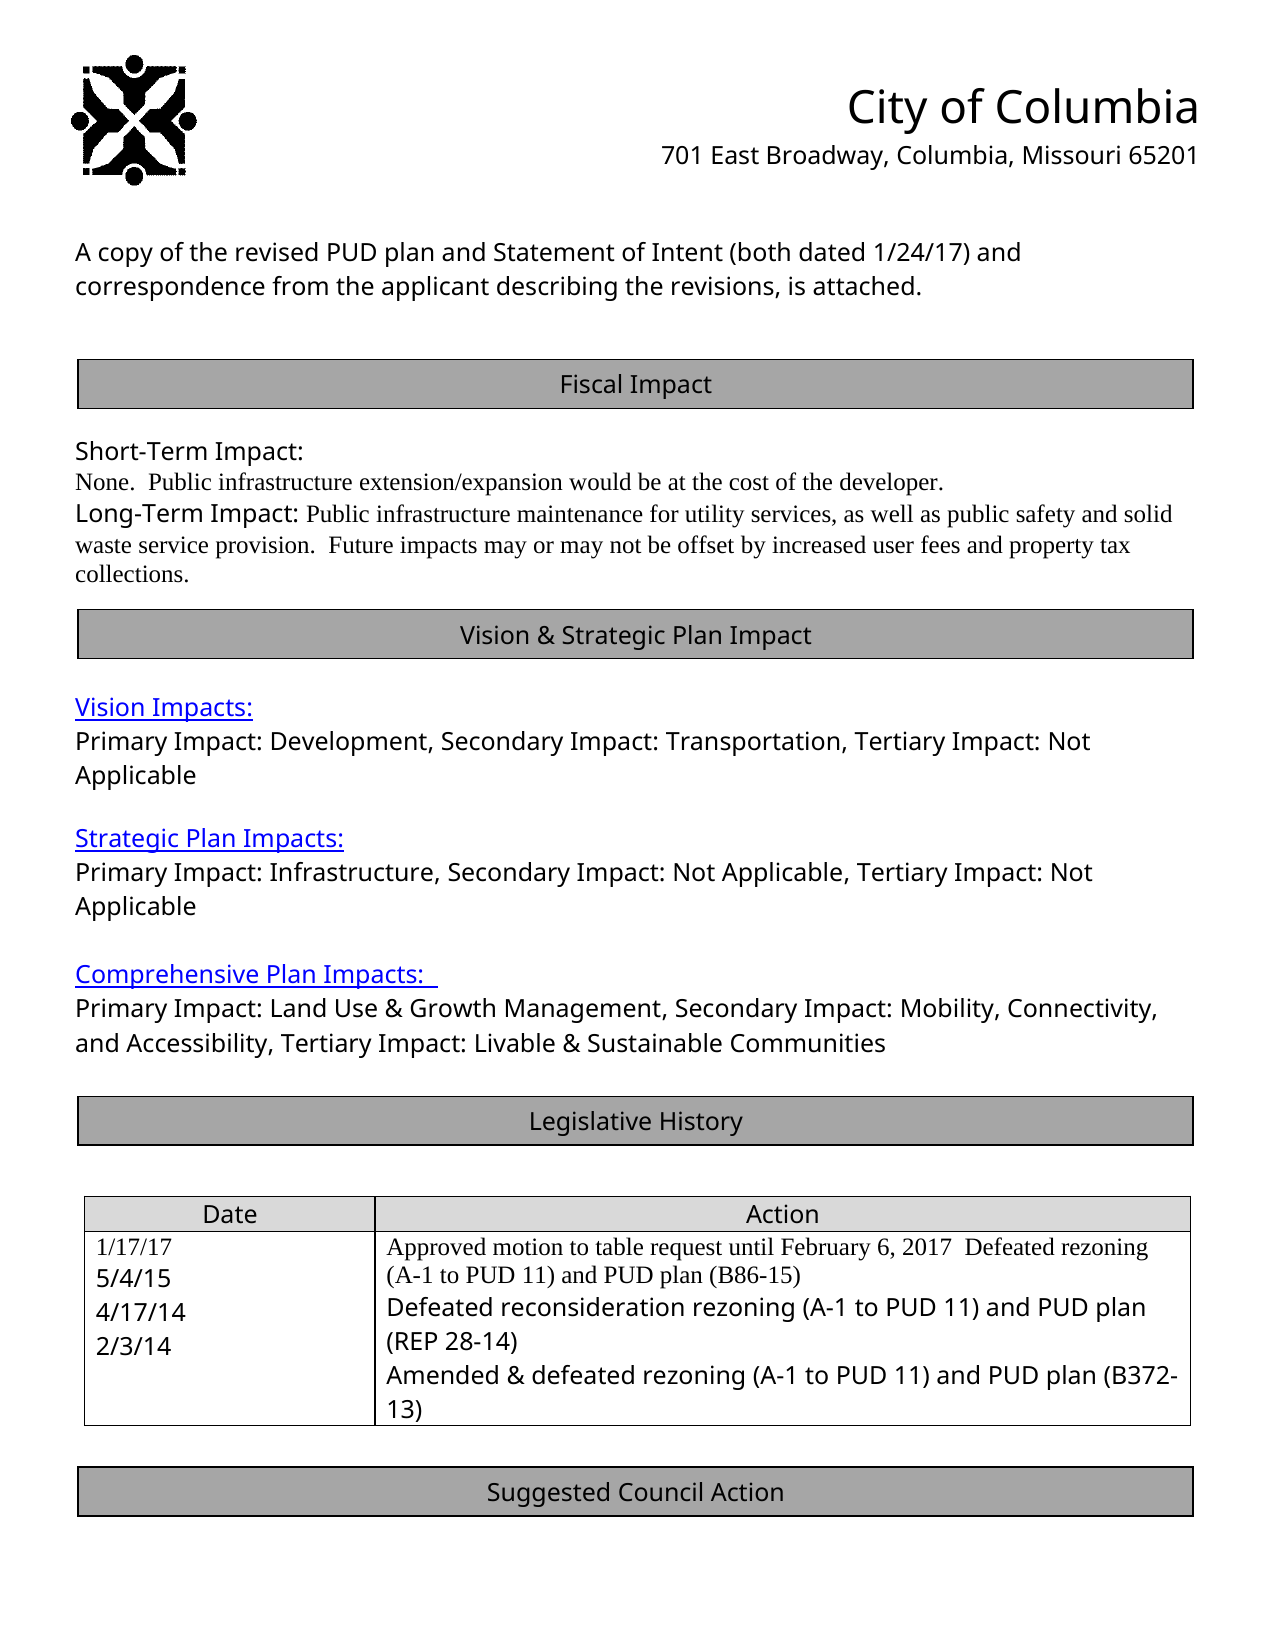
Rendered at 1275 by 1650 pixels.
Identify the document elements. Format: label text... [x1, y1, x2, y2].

text Short-Term Impact: [75, 433, 1200, 496]
text Primary Impact: , Secondary Impact: , Tertiary Impact: [75, 991, 1200, 1059]
text Primary Impact: , Secondary Impact: , Tertiary Impact: [75, 855, 1200, 923]
text Long-Term Impact: [75, 496, 1200, 588]
table_header Action [376, 1197, 1190, 1231]
text Comprehensive Plan Impacts: [75, 957, 1200, 991]
table_header Date [85, 1197, 374, 1231]
text Strategic Plan Impacts: [75, 821, 1200, 855]
picture [67, 48, 201, 189]
text Primary Impact: , Secondary Impact: , Tertiary Impact: [75, 724, 1200, 792]
text Vision Impacts: [75, 690, 1200, 724]
